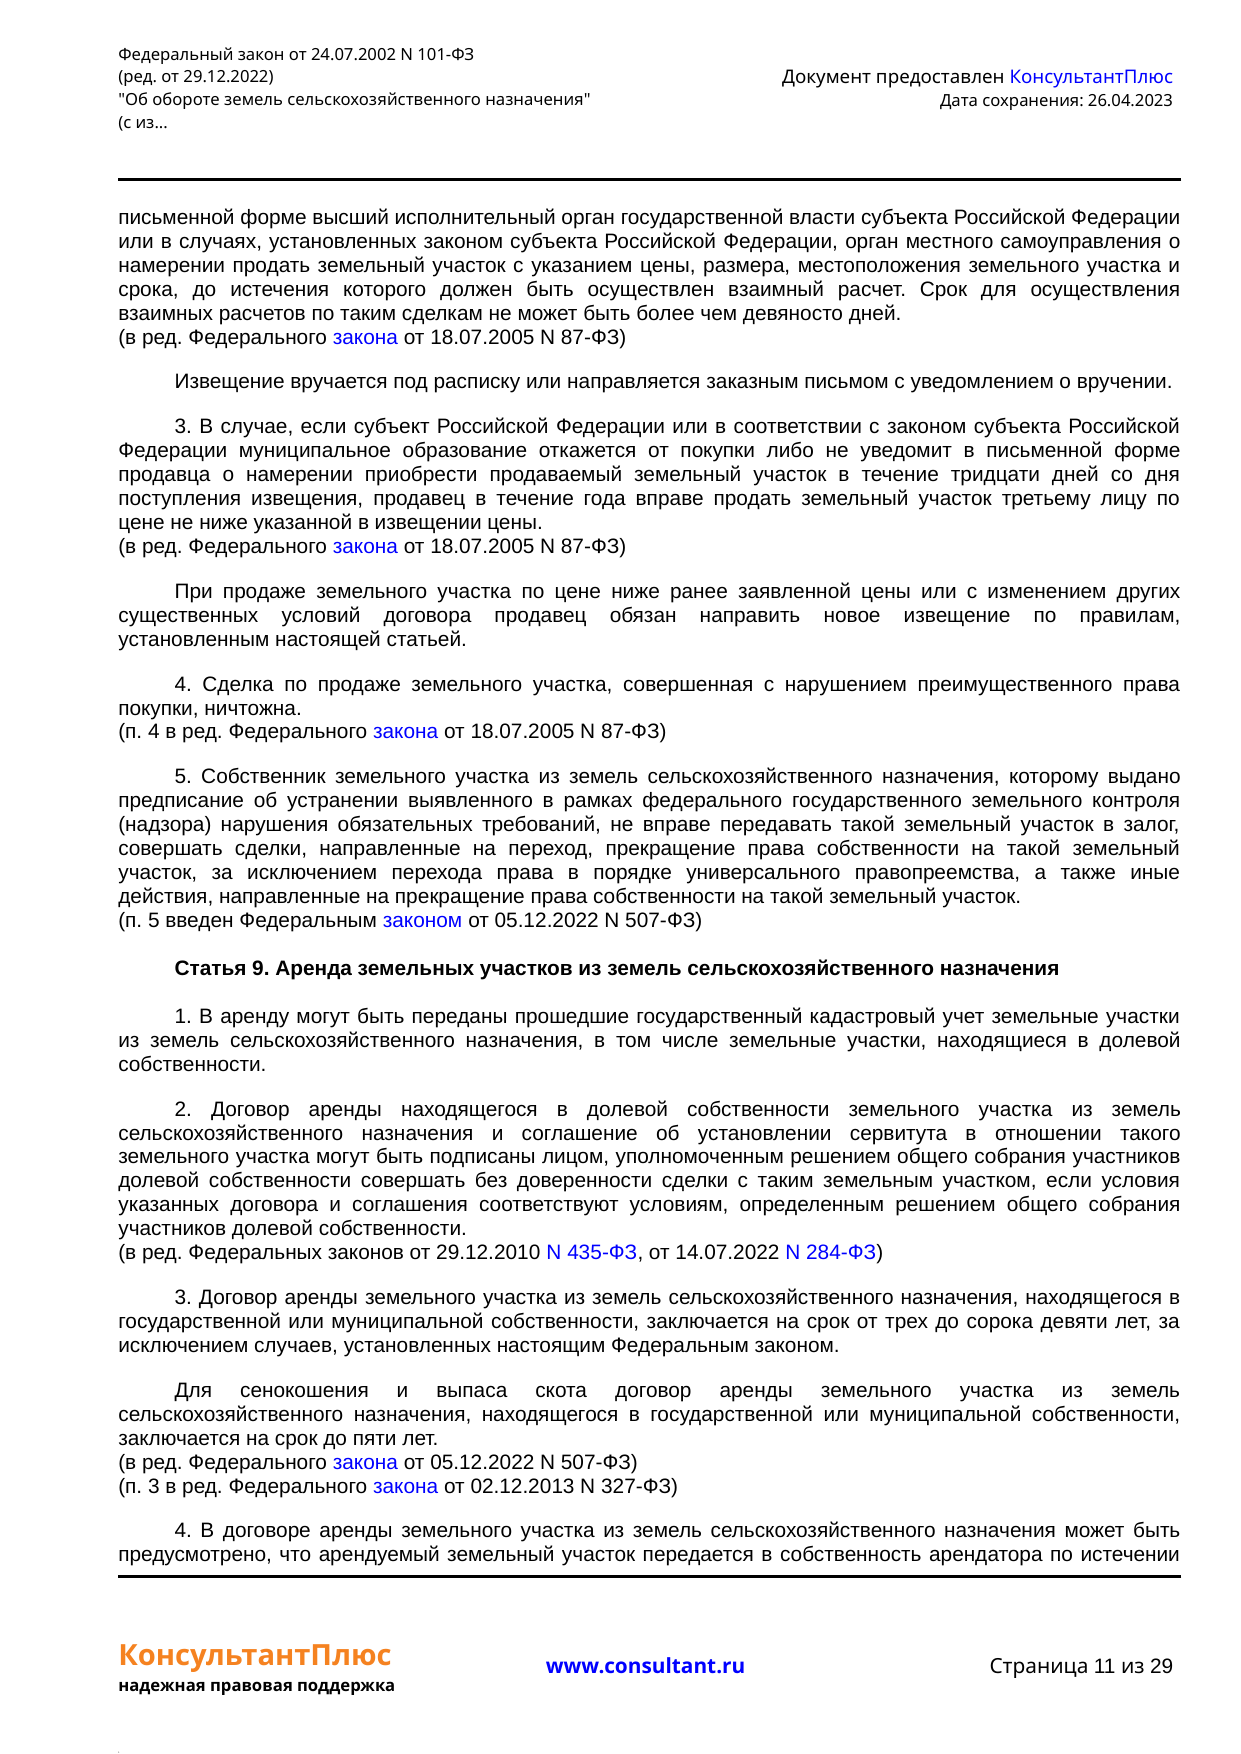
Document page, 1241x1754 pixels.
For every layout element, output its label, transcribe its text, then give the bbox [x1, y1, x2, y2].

text Извещение вручается под расписку или направляется заказным письмом с уведомлением о вручении. [118, 369, 1181, 393]
text 4. Сделка по продаже земельного участка, совершенная с нарушением преимущественного права покупки, ничтожна. [118, 671, 1181, 719]
text 2. Договор аренды находящегося в долевой собственности земельного участка из земель сельскохозяйственного назначения и соглашение об установлении сервитута в отношении такого земельного участка могут быть подписаны лицом, уполномоченным решением общего собрания участников долевой собственности совершать без доверенности сделки с таким земельным участком, если условия указанных договора и соглашения соответствуют условиям, определенным решением общего собрания участников долевой собственности. [118, 1096, 1181, 1240]
text (п. 5 введен Федеральным законом от 05.12.2022 N 507-ФЗ) [118, 908, 1181, 932]
text 1. В аренду могут быть переданы прошедшие государственный кадастровый учет земельные участки из земель сельскохозяйственного назначения, в том числе земельные участки, находящиеся в долевой собственности. [118, 1004, 1181, 1076]
text 3. В случае, если субъект Российской Федерации или в соответствии с законом субъекта Российской Федерации муниципальное образование откажется от покупки либо не уведомит в письменной форме продавца о намерении приобрести продаваемый земельный участок в течение тридцати дней со дня поступления извещения, продавец в течение года вправе продать земельный участок третьему лицу по цене не ниже указанной в извещении цены. [118, 414, 1181, 534]
text (в ред. Федерального закона от 18.07.2005 N 87-ФЗ) [118, 534, 1181, 558]
text (п. 3 в ред. Федерального закона от 02.12.2013 N 327-ФЗ) [118, 1473, 1181, 1497]
text (в ред. Федеральных законов от 29.12.2010 N 435-ФЗ, от 14.07.2022 N 284-ФЗ) [118, 1240, 1181, 1264]
text (в ред. Федерального закона от 05.12.2022 N 507-ФЗ) [118, 1449, 1181, 1473]
text При продаже земельного участка по цене ниже ранее заявленной цены или с изменением других существенных условий договора продавец обязан направить новое извещение по правилам, установленным настоящей статьей. [118, 579, 1181, 651]
text 3. Договор аренды земельного участка из земель сельскохозяйственного назначения, находящегося в государственной или муниципальной собственности, заключается на срок от трех до сорока девяти лет, за исключением случаев, установленных настоящим Федеральным законом. [118, 1285, 1181, 1357]
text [118, 205, 1181, 324]
text 5. Собственник земельного участка из земель сельскохозяйственного назначения, которому выдано предписание об устранении выявленного в рамках федерального государственного земельного контроля (надзора) нарушения обязательных требований, не вправе передавать такой земельный участок в залог, совершать сделки, направленные на переход, прекращение права собственности на такой земельный участок, за исключением перехода права в порядке универсального правопреемства, а также иные действия, направленные на прекращение права собственности на такой земельный участок. [118, 764, 1181, 908]
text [118, 1518, 1181, 1566]
text (в ред. Федерального закона от 18.07.2005 N 87-ФЗ) [118, 324, 1181, 348]
text (п. 4 в ред. Федерального закона от 18.07.2005 N 87-ФЗ) [118, 719, 1181, 743]
title Статья 9. Аренда земельных участков из земель сельскохозяйственного назначения [118, 956, 1181, 980]
text Для сенокошения и выпаса скота договор аренды земельного участка из земель сельскохозяйственного назначения, находящегося в государственной или муниципальной собственности, заключается на срок до пяти лет. [118, 1378, 1181, 1449]
